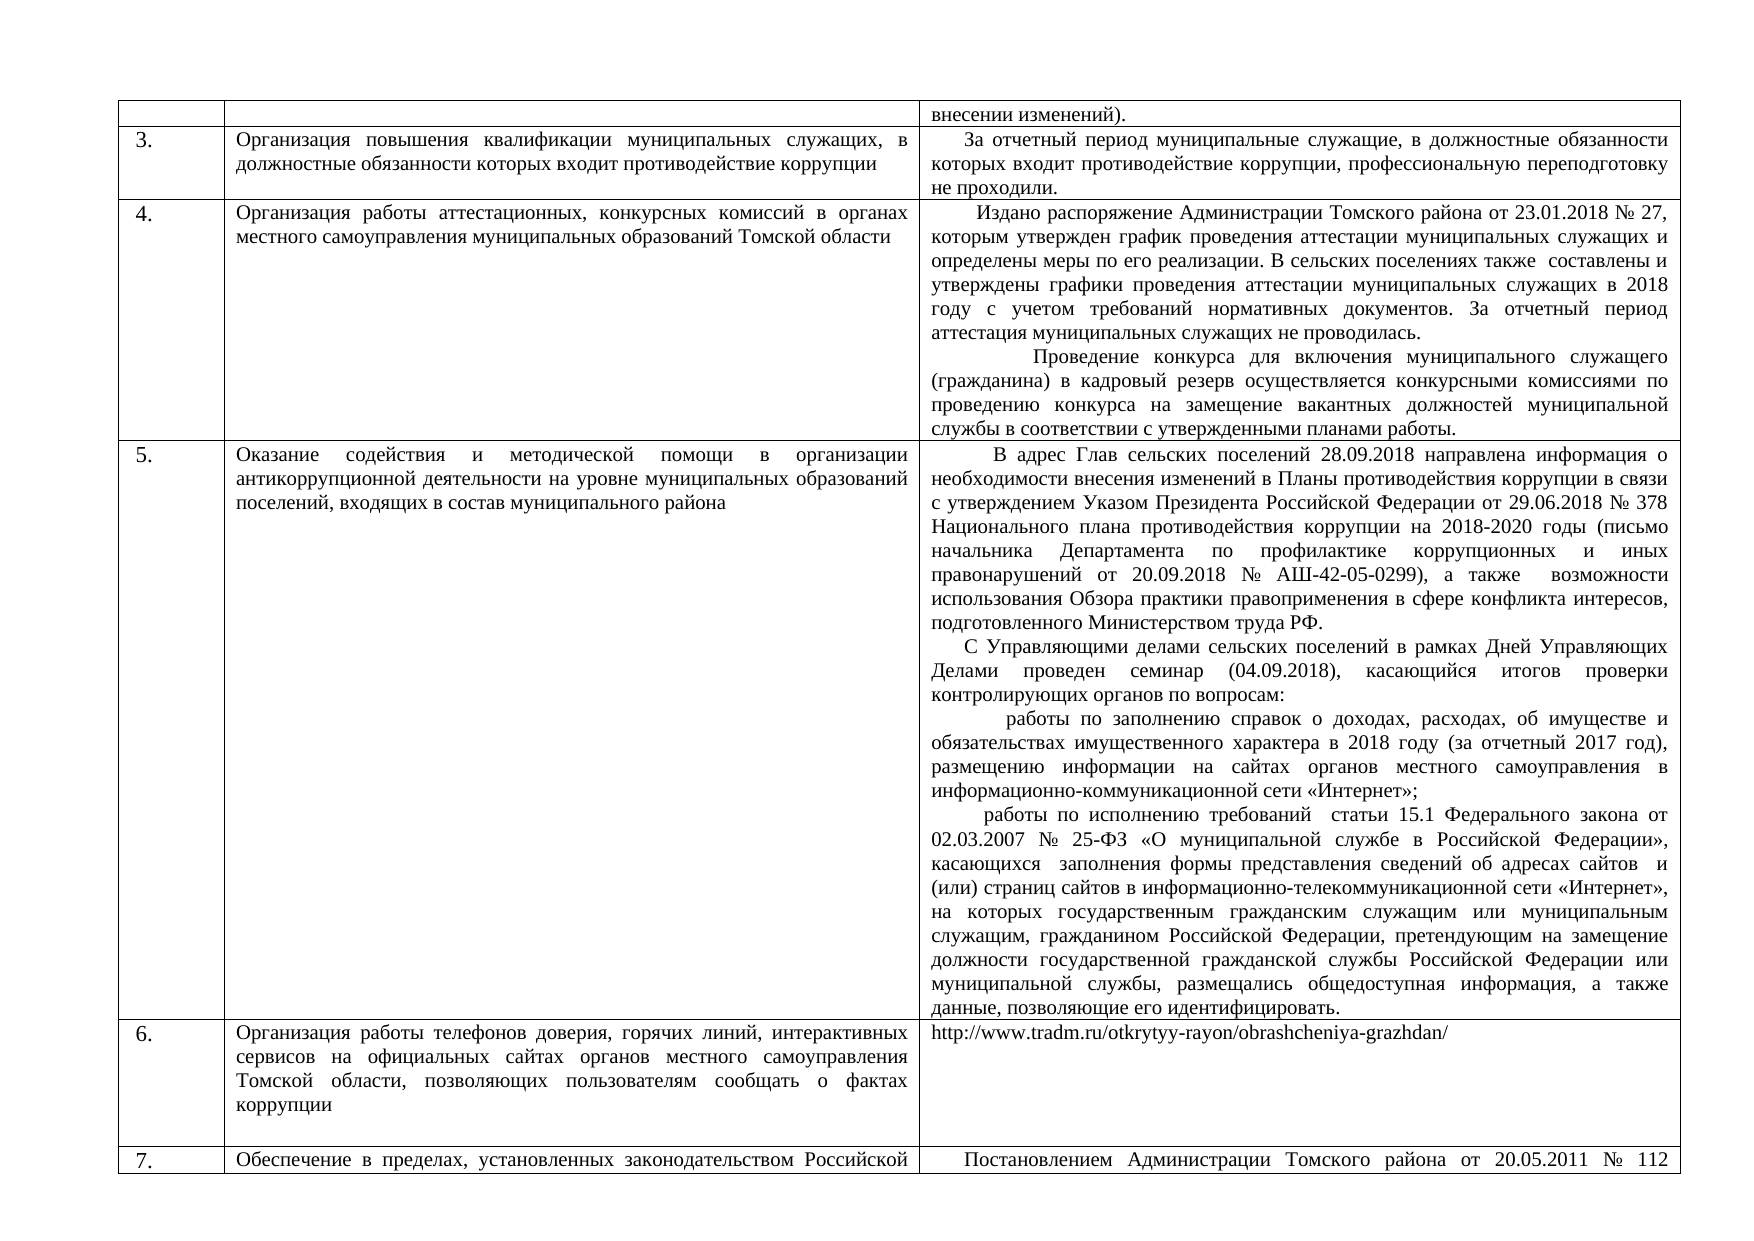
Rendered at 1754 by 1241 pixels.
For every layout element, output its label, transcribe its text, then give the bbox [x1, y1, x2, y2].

table_cell [119, 101, 224, 126]
table_cell [119, 127, 224, 199]
table_cell [119, 200, 224, 440]
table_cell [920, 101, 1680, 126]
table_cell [225, 1147, 919, 1173]
table_cell [119, 1020, 224, 1146]
table_cell Оказание содействия и методической помощи в организации антикоррупционной деятельности на уровне муниципальных образований поселений, входящих в состав муниципального района [225, 441, 919, 1019]
table_cell http://www.tradm.ru/otkrytyy-rayon/obrashcheniya-grazhdan/ [920, 1020, 1680, 1146]
table_cell Организация работы аттестационных, конкурсных комиссий в органах местного самоуправления муниципальных образований Томской области [225, 200, 919, 440]
table_cell В адрес Глав сельских поселений 28.09.2018 направлена информация о необходимости внесения изменений в Планы противодействия коррупции в связи с утверждением Указом Президента Российской Федерации от 29.06.2018 № 378 Национального плана противодействия коррупции на 2018-2020 годы (письмо начальника Департамента по профилактике коррупционных и иных правонарушений от 20.09.2018 № АШ-42-05-0299), а также возможности использования Обзора практики правоприменения в сфере конфликта интересов, подготовленного Министерством труда РФ. С Управляющими делами сельских поселений в рамках Дней Управляющих Делами проведен семинар (04.09.2018), касающийся итогов проверки контролирующих органов по вопросам: работы по заполнению справок о доходах, расходах, об имуществе и обязательствах имущественного характера в 2018 году (за отчетный 2017 год), размещению информации на сайтах органов местного самоуправления в информационно-коммуникационной сети «Интернет»; работы по исполнению требований статьи 15.1 Федерального закона от 02.03.2007 № 25-ФЗ «О муниципальной службе в Российской Федерации», касающихся заполнения формы представления сведений об адресах сайтов и (или) страниц сайтов в информационно-телекоммуникационной сети «Интернет», на которых государственным гражданским служащим или муниципальным служащим, гражданином Российской Федерации, претендующим на замещение должности государственной гражданской службы Российской Федерации или муниципальной службы, размещались общедоступная информация, а также данные, позволяющие его идентифицировать. [920, 441, 1680, 1019]
table_cell Издано распоряжение Администрации Томского района от 23.01.2018 № 27, которым утвержден график проведения аттестации муниципальных служащих и определены меры по его реализации. В сельских поселениях также составлены и утверждены графики проведения аттестации муниципальных служащих в 2018 году с учетом требований нормативных документов. За отчетный период аттестация муниципальных служащих не проводилась. Проведение конкурса для включения муниципального служащего (гражданина) в кадровый резерв осуществляется конкурсными комиссиями по проведению конкурса на замещение вакантных должностей муниципальной службы в соответствии с утвержденными планами работы. [920, 200, 1680, 440]
table_cell [119, 441, 224, 1019]
table_cell [119, 1147, 224, 1173]
table_cell Организация работы телефонов доверия, горячих линий, интерактивных сервисов на официальных сайтах органов местного самоуправления Томской области, позволяющих пользователям сообщать о фактах коррупции [225, 1020, 919, 1146]
table_cell За отчетный период муниципальные служащие, в должностные обязанности которых входит противодействие коррупции, профессиональную переподготовку не проходили. [920, 127, 1680, 199]
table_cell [225, 101, 919, 126]
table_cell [920, 1147, 1680, 1173]
table_cell Организация повышения квалификации муниципальных служащих, в должностные обязанности которых входит противодействие коррупции [225, 127, 919, 199]
